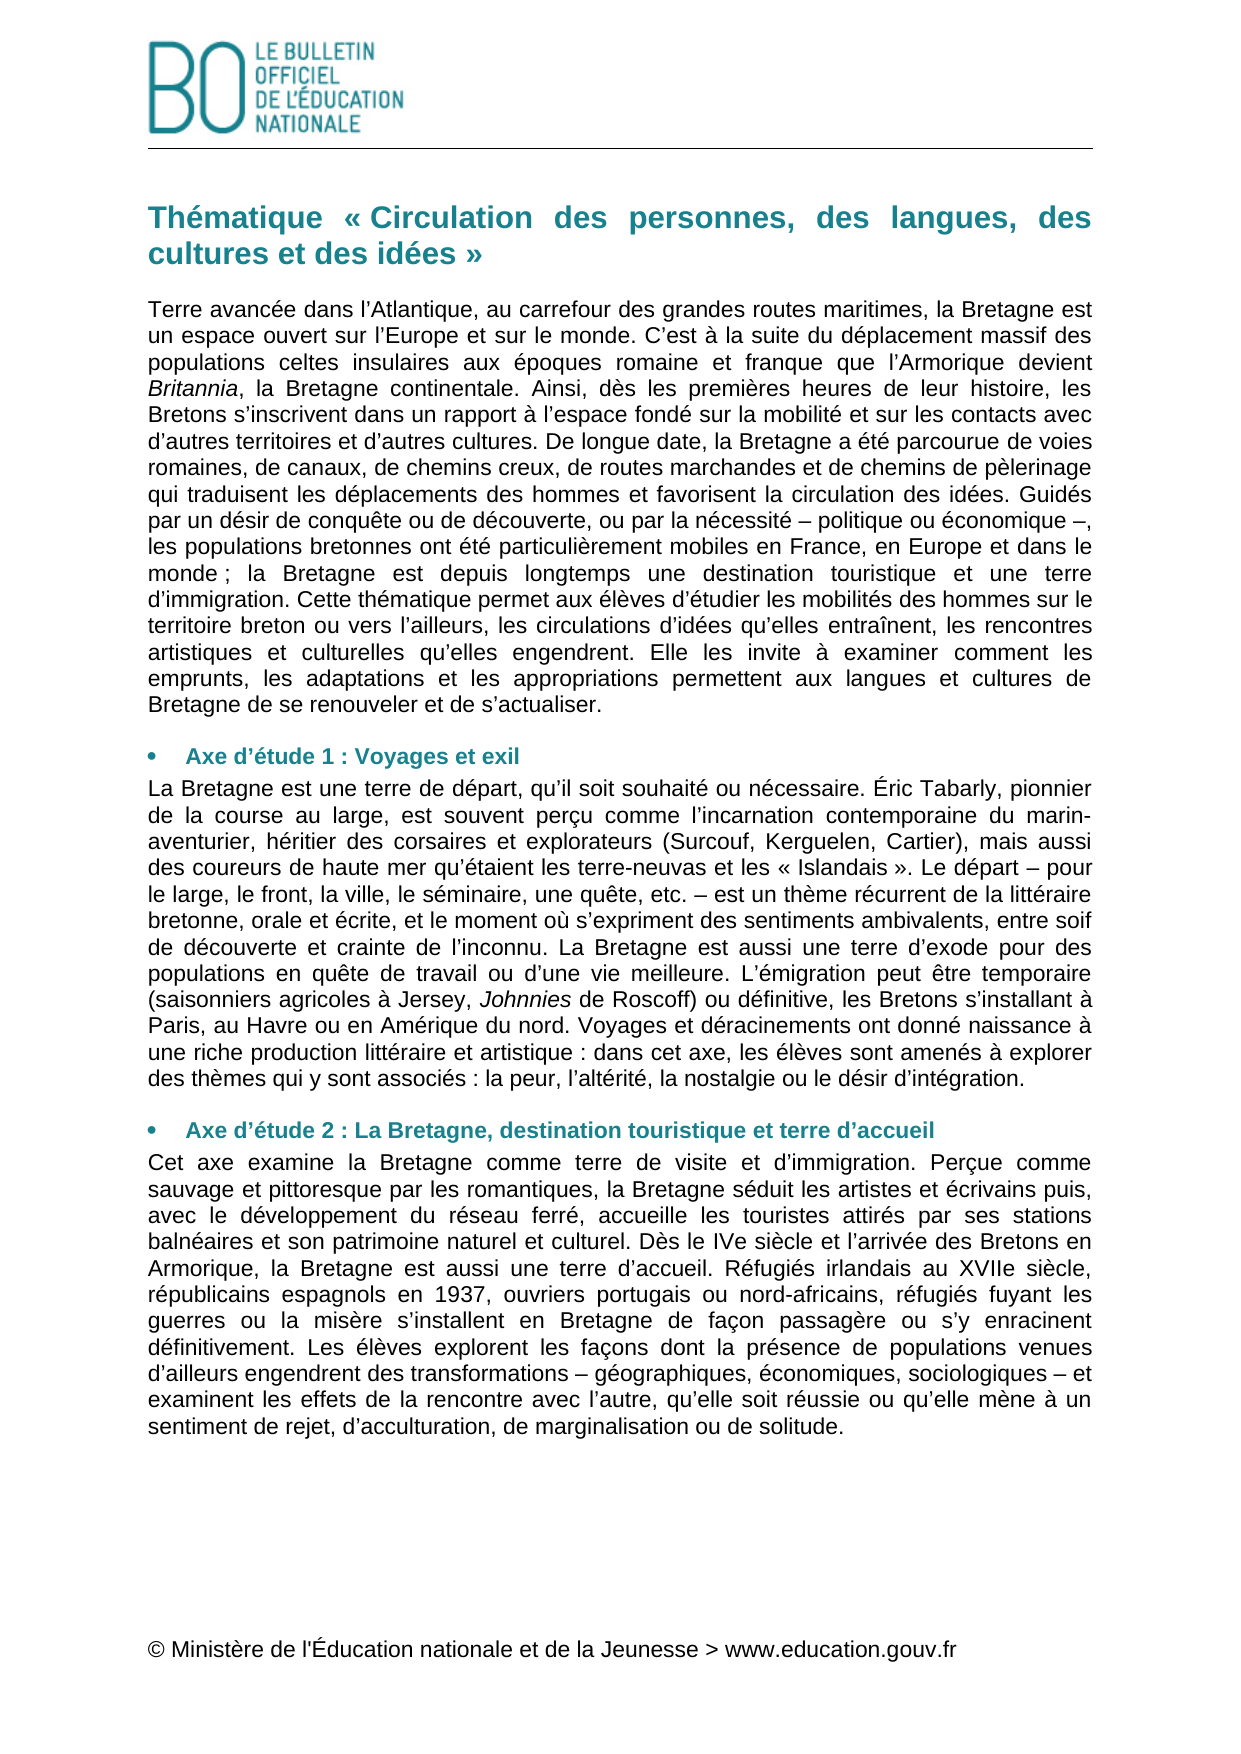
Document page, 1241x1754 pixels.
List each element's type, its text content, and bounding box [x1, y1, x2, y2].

text La Bretagne est une terre de départ, qu’il soit souhaité ou nécessaire. Éric Tabarly, pionnier de la course au large, est souvent perçu comme l’incarnation contemporaine du marin-aventurier, héritier des corsaires et explorateurs (Surcouf, Kerguelen, Cartier), mais aussi des coureurs de haute mer qu’étaient les terre-neuvas et les « Islandais ». Le départ – pour le large, le front, la ville, le séminaire, une quête, etc. – est un thème récurrent de la littéraire bretonne, orale et écrite, et le moment où s’expriment des sentiments ambivalents, entre soif de découverte et crainte de l’inconnu. La Bretagne est aussi une terre d’exode pour des populations en quête de travail ou d’une vie meilleure. L’émigration peut être temporaire (saisonniers agricoles à Jersey, Johnnies de Roscoff) ou définitive, les Bretons s’installant à Paris, au Havre ou en Amérique du nord. Voyages et déracinements ont donné naissance à une riche production littéraire et artistique : dans cet axe, les élèves sont amenés à explorer des thèmes qui y sont associés : la peur, l’altérité, la nostalgie ou le désir d’intégration. [148, 775, 1093, 1092]
picture [147, 20, 417, 146]
subtitle Axe d’étude 1 : Voyages et exil [148, 743, 1093, 769]
subtitle Axe d’étude 2 : La Bretagne, destination touristique et terre d’accueil [148, 1117, 1093, 1143]
subtitle Thématique « Circulation des personnes, des langues, des cultures et des idées » [148, 199, 1093, 271]
text Cet axe examine la Bretagne comme terre de visite et d’immigration. Perçue comme sauvage et pittoresque par les romantiques, la Bretagne séduit les artistes et écrivains puis, avec le développement du réseau ferré, accueille les touristes attirés par ses stations balnéaires et son patrimoine naturel et culturel. Dès le IVe siècle et l’arrivée des Bretons en Armorique, la Bretagne est aussi une terre d’accueil. Réfugiés irlandais au XVIIe siècle, républicains espagnols en 1937, ouvriers portugais ou nord-africains, réfugiés fuyant les guerres ou la misère s’installent en Bretagne de façon passagère ou s’y enracinent définitivement. Les élèves explorent les façons dont la présence de populations venues d’ailleurs engendrent des transformations – géographiques, économiques, sociologiques – et examinent les effets de la rencontre avec l’autre, qu’elle soit réussie ou qu’elle mène à un sentiment de rejet, d’acculturation, de marginalisation ou de solitude. [148, 1149, 1093, 1439]
text Terre avancée dans l’Atlantique, au carrefour des grandes routes maritimes, la Bretagne est un espace ouvert sur l’Europe et sur le monde. C’est à la suite du déplacement massif des populations celtes insulaires aux époques romaine et franque que l’Armorique devient Britannia, la Bretagne continentale. Ainsi, dès les premières heures de leur histoire, les Bretons s’inscrivent dans un rapport à l’espace fondé sur la mobilité et sur les contacts avec d’autres territoires et d’autres cultures. De longue date, la Bretagne a été parcourue de voies romaines, de canaux, de chemins creux, de routes marchandes et de chemins de pèlerinage qui traduisent les déplacements des hommes et favorisent la circulation des idées. Guidés par un désir de conquête ou de découverte, ou par la nécessité – politique ou économique –, les populations bretonnes ont été particulièrement mobiles en France, en Europe et dans le monde ; la Bretagne est depuis longtemps une destination touristique et une terre d’immigration. Cette thématique permet aux élèves d’étudier les mobilités des hommes sur le territoire breton ou vers l’ailleurs, les circulations d’idées qu’elles entraînent, les rencontres artistiques et culturelles qu’elles engendrent. Elle les invite à examiner comment les emprunts, les adaptations et les appropriations permettent aux langues et cultures de Bretagne de se renouveler et de s’actualiser. [148, 296, 1093, 718]
